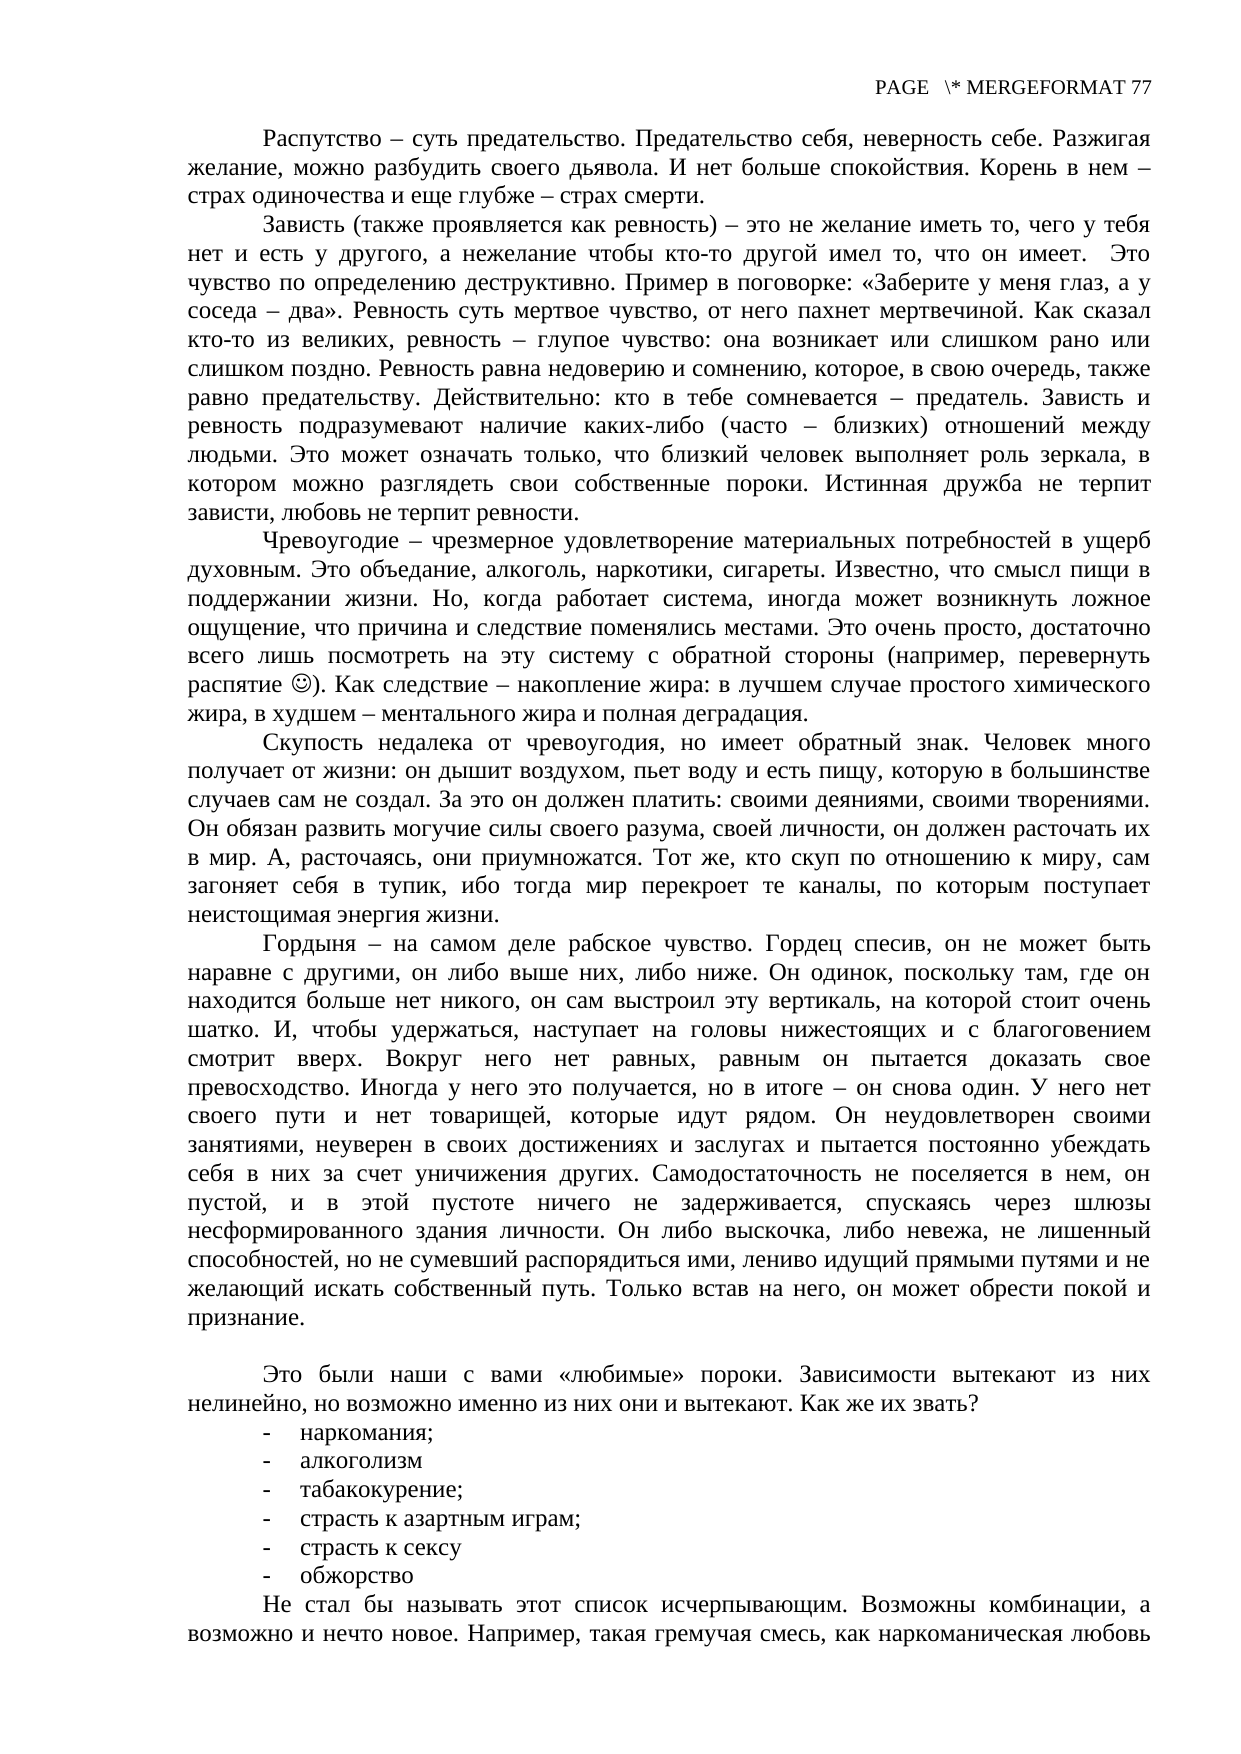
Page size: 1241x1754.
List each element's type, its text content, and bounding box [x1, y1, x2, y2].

text Это были наши с вами «любимые» пороки. Зависимости вытекают из них нелинейно, но возможно именно из них они и вытекают. Как же их звать? [187, 1359, 1152, 1417]
list страсть к сексу [262, 1532, 1152, 1561]
list обжорство [262, 1561, 1152, 1589]
text Зависть (также проявляется как ревность) – это не желание иметь то, чего у тебя нет и есть у другого, а нежелание чтобы кто-то другой имел то, что он имеет. Это чувство по определению деструктивно. Пример в поговорке: «Заберите у меня глаз, а у соседа – два». Ревность суть мертвое чувство, от него пахнет мертвечиной. Как сказал кто-то из великих, ревность – глупое чувство: она возникает или слишком рано или слишком поздно. Ревность равна недоверию и сомнению, которое, в свою очередь, также равно предательству. Действительно: кто в тебе сомневается – предатель. Зависть и ревность подразумевают наличие каких-либо (часто – близких) отношений между людьми. Это может означать только, что близкий человек выполняет роль зеркала, в котором можно разглядеть свои собственные пороки. Истинная дружба не терпит зависти, любовь не терпит ревности. [187, 209, 1152, 526]
list наркомания; [262, 1417, 1152, 1446]
list табакокурение; [262, 1474, 1152, 1503]
text Распутство – суть предательство. Предательство себя, неверность себе. Разжигая желание, можно разбудить своего дьявола. И нет больше спокойствия. Корень в нем – страх одиночества и еще глубже – страх смерти. [187, 123, 1152, 209]
text Гордыня – на самом деле рабское чувство. Гордец спесив, он не может быть наравне с другими, он либо выше них, либо ниже. Он одинок, поскольку там, где он находится больше нет никого, он сам выстроил эту вертикаль, на которой стоит очень шатко. И, чтобы удержаться, наступает на головы нижестоящих и с благоговением смотрит вверх. Вокруг него нет равных, равным он пытается доказать свое превосходство. Иногда у него это получается, но в итоге – он снова один. У него нет своего пути и нет товарищей, которые идут рядом. Он неудовлетворен своими занятиями, неуверен в своих достижениях и заслугах и пытается постоянно убеждать себя в них за счет уничижения других. Самодостаточность не поселяется в нем, он пустой, и в этой пустоте ничего не задерживается, спускаясь через шлюзы несформированного здания личности. Он либо выскочка, либо невежа, не лишенный способностей, но не сумевший распорядиться ими, лениво идущий прямыми путями и не желающий искать собственный путь. Только встав на него, он может обрести покой и признание. [187, 928, 1152, 1331]
list алкоголизм [262, 1446, 1152, 1474]
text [187, 1589, 1152, 1647]
text Чревоугодие – чрезмерное удовлетворение материальных потребностей в ущерб духовным. Это объедание, алкоголь, наркотики, сигареты. Известно, что смысл пищи в поддержании жизни. Но, когда работает система, иногда может возникнуть ложное ощущение, что причина и следствие поменялись местами. Это очень просто, достаточно всего лишь посмотреть на эту систему с обратной стороны (например, перевернуть распятие ). Как следствие – накопление жира: в лучшем случае простого химического жира, в худшем – ментального жира и полная деградация. [187, 526, 1152, 727]
list страсть к азартным играм; [262, 1503, 1152, 1532]
text Скупость недалека от чревоугодия, но имеет обратный знак. Человек много получает от жизни: он дышит воздухом, пьет воду и есть пищу, которую в большинстве случаев сам не создал. За это он должен платить: своими деяниями, своими творениями. Он обязан развить могучие силы своего разума, своей личности, он должен расточать их в мир. А, расточаясь, они приумножатся. Тот же, кто скуп по отношению к миру, сам загоняет себя в тупик, ибо тогда мир перекроет те каналы, по которым поступает неистощимая энергия жизни. [187, 727, 1152, 928]
